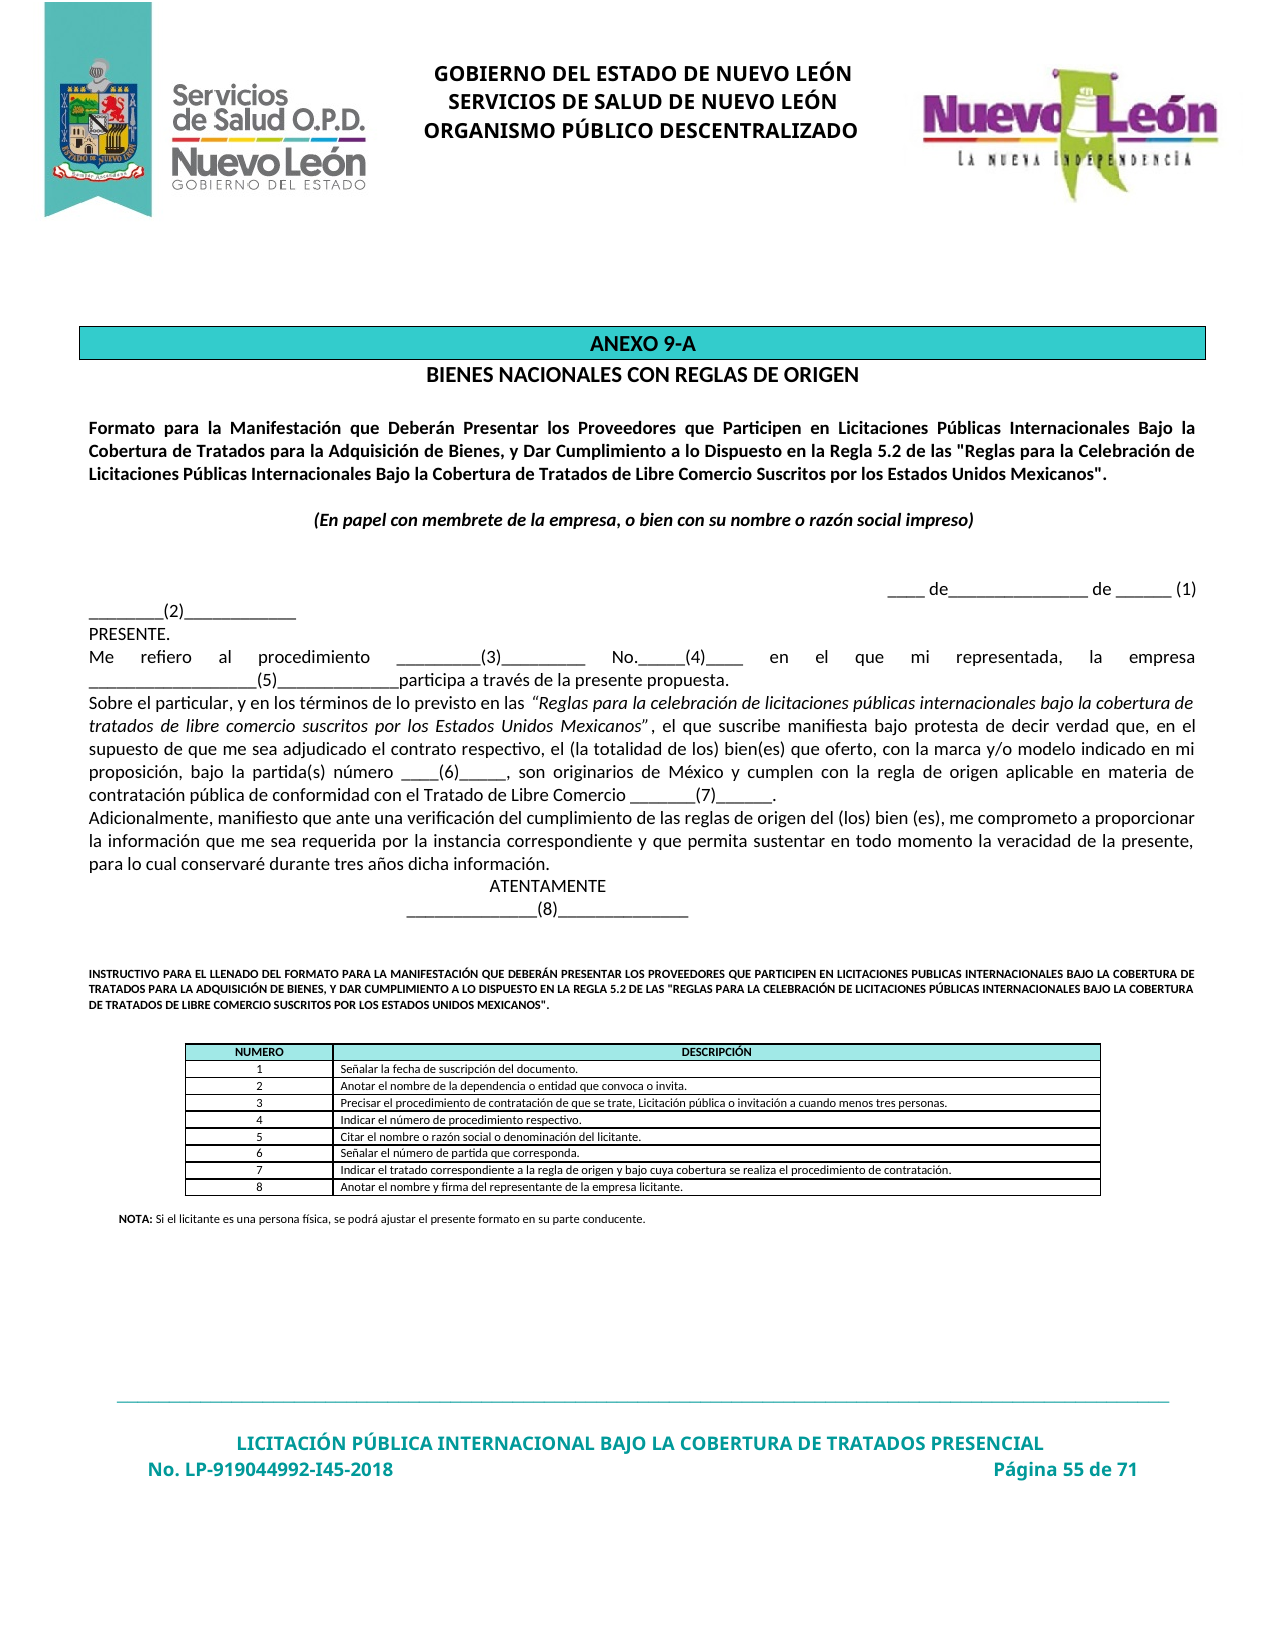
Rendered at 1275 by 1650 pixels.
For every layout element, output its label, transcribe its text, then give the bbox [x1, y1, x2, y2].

text (En papel con membrete de la empresa, o bien con su nombre o razón social impreso) [89, 508, 1197, 531]
table_cell 3 [186, 1095, 332, 1110]
table_cell Señalar el número de partida que corresponda. [334, 1146, 1100, 1161]
text INSTRUCTIVO PARA EL LLENADO DEL FORMATO PARA LA MANIFESTACIÓN QUE DEBERÁN PRESENTAR LOS PROVEEDORES QUE PARTICIPEN EN LICITACIONES PUBLICAS INTERNACIONALES BAJO LA COBERTURA DE TRATADOS PARA LA ADQUISICIÓN DE BIENES, Y DAR CUMPLIMIENTO A LO DISPUESTO EN LA REGLA 5.2 DE LAS "REGLAS PARA LA CELEBRACIÓN DE LICITACIONES PÚBLICAS INTERNACIONALES BAJO LA COBERTURA DE TRATADOS DE LIBRE COMERCIO SUSCRITOS POR LOS ESTADOS UNIDOS MEXICANOS". [89, 966, 1197, 1012]
picture [15, 2, 1249, 229]
table_cell 6 [186, 1146, 332, 1161]
table_cell Indicar el número de procedimiento respectivo. [334, 1112, 1100, 1127]
table_cell Precisar el procedimiento de contratación de que se trate, Licitación pública o invitación a cuando menos tres personas. [334, 1095, 1100, 1110]
title Formato para la Manifestación que Deberán Presentar los Proveedores que Participen en Licitaciones Públicas Internacionales Bajo la Cobertura de Tratados para la Adquisición de Bienes, y Dar Cumplimiento a lo Dispuesto en la Regla 5.2 de las "Reglas para la Celebración de Licitaciones Públicas Internacionales Bajo la Cobertura de Tratados de Libre Comercio Suscritos por los Estados Unidos Mexicanos". [89, 416, 1197, 485]
table_cell 5 [186, 1129, 332, 1144]
text Me refiero al procedimiento _________(3)_________ No._____(4)____ en el que mi representada, la empresa __________________(5)_____________participa a través de la presente propuesta. [89, 645, 1197, 691]
text PRESENTE. [89, 622, 1197, 645]
text ____ de_______________ de ______ (1) [89, 577, 1197, 599]
table_cell Citar el nombre o razón social o denominación del licitante. [334, 1129, 1100, 1144]
table_cell 7 [186, 1163, 332, 1178]
table_cell Señalar la fecha de suscripción del documento. [334, 1061, 1100, 1077]
table_cell Anotar el nombre de la dependencia o entidad que convoca o invita. [334, 1078, 1100, 1093]
table_cell 8 [186, 1180, 332, 1195]
table_header ATENTAMENTE ______________(8)______________ [284, 875, 812, 920]
text BIENES NACIONALES CON REGLAS DE ORIGEN [89, 360, 1197, 388]
text ________(2)____________ [89, 599, 1197, 622]
text Sobre el particular, y en los términos de lo previsto en las “Reglas para la celebración de licitaciones públicas internacionales bajo la cobertura de tratados de libre comercio suscritos por los Estados Unidos Mexicanos”, el que suscribe manifiesta bajo protesta de decir verdad que, en el supuesto de que me sea adjudicado el contrato respectivo, el (la totalidad de los) bien(es) que oferto, con la marca y/o modelo indicado en mi proposición, bajo la partida(s) número ____(6)_____, son originarios de México y cumplen con la regla de origen aplicable en materia de contratación pública de conformidad con el Tratado de Libre Comercio _______(7)______. [89, 691, 1197, 806]
table_header DESCRIPCIÓN [334, 1045, 1100, 1060]
table_cell Indicar el tratado correspondiente a la regla de origen y bajo cuya cobertura se realiza el procedimiento de contratación. [334, 1163, 1100, 1178]
table_cell 4 [186, 1112, 332, 1127]
text NOTA: Si el licitante es una persona física, se podrá ajustar el presente formato en su parte conducente. [89, 1212, 1197, 1227]
table_header NUMERO [186, 1045, 332, 1060]
table_cell 2 [186, 1078, 332, 1093]
table_cell Anotar el nombre y firma del representante de la empresa licitante. [334, 1180, 1100, 1195]
table_cell 1 [186, 1061, 332, 1077]
text Adicionalmente, manifiesto que ante una verificación del cumplimiento de las reglas de origen del (los) bien (es), me comprometo a proporcionar la información que me sea requerida por la instancia correspondiente y que permita sustentar en todo momento la veracidad de la presente, para lo cual conservaré durante tres años dicha información. [89, 806, 1197, 874]
text ANEXO 9-A [80, 327, 1205, 359]
